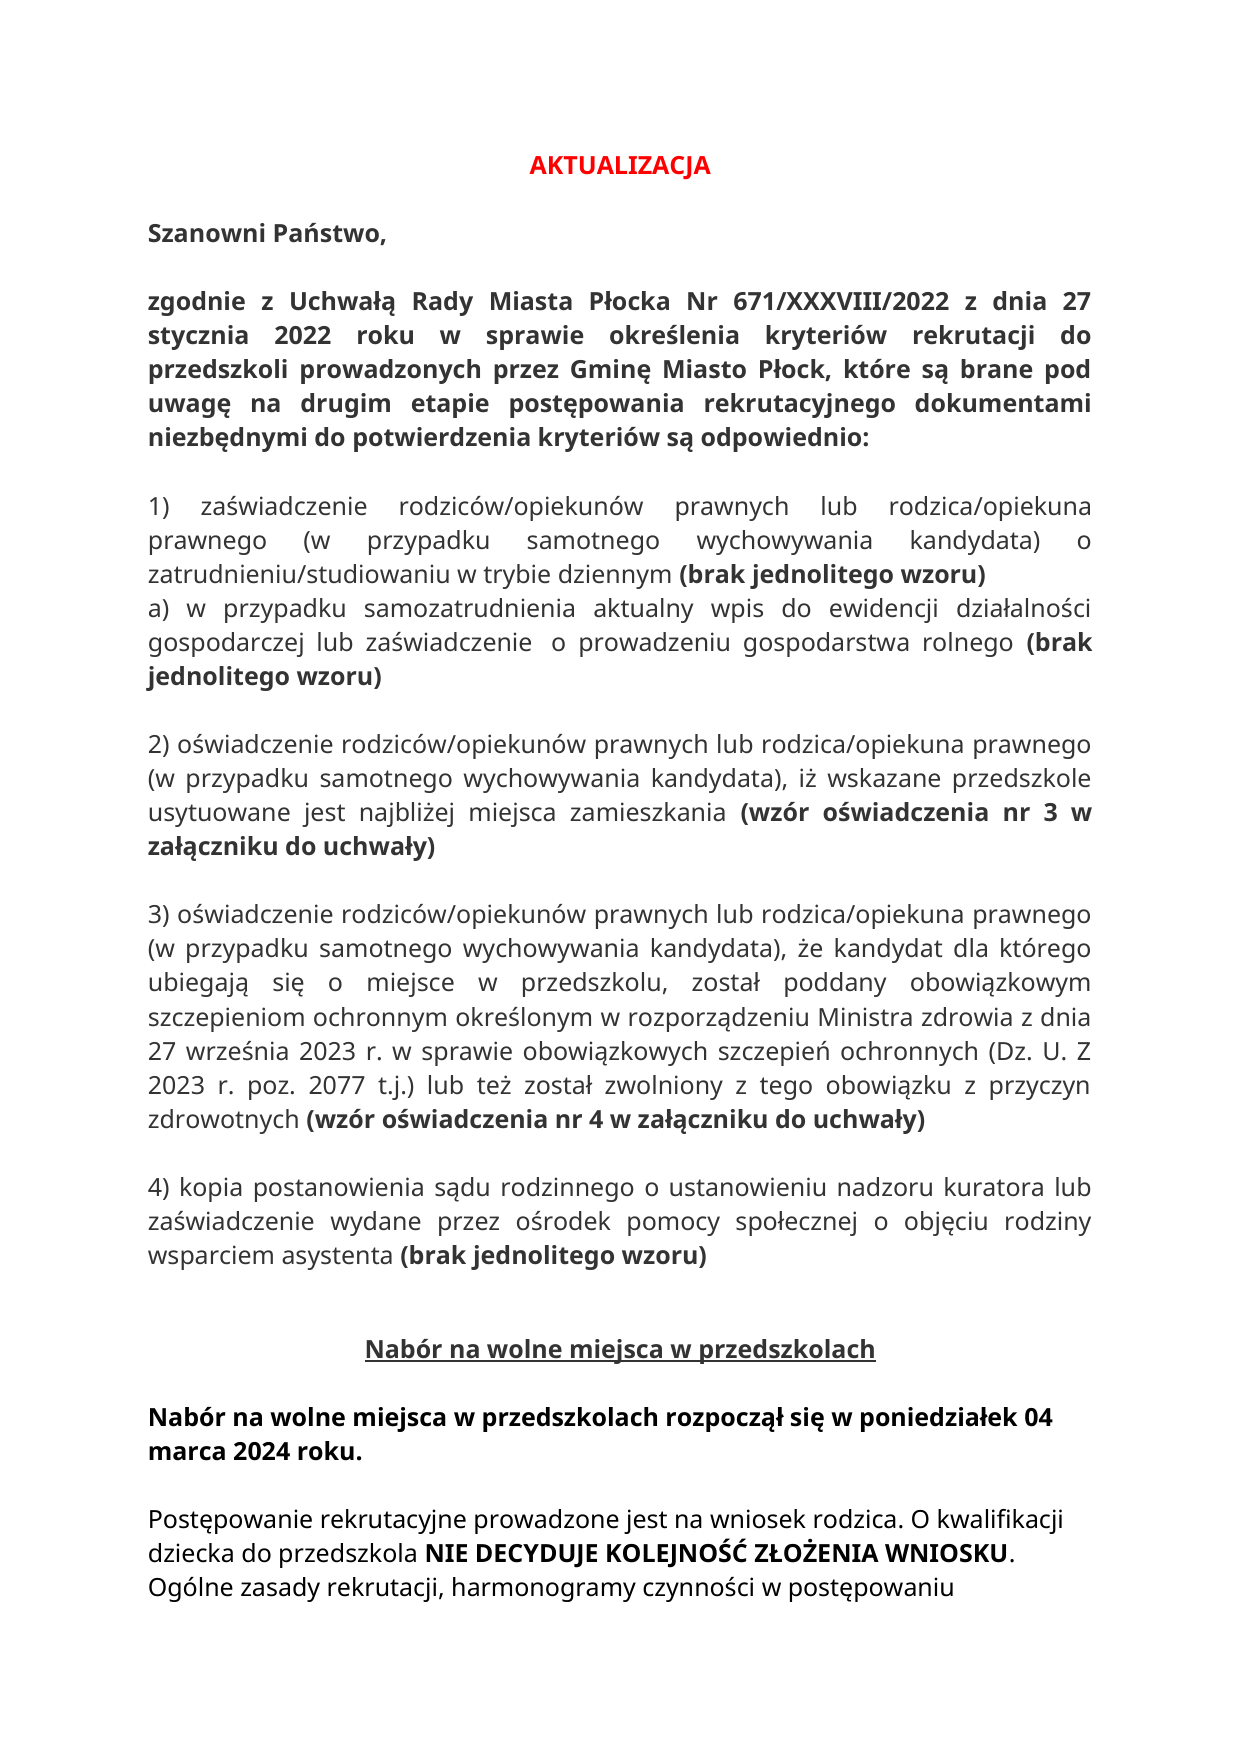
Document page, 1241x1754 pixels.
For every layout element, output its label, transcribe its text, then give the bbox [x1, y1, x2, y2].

text 4) kopia postanowienia sądu rodzinnego o ustanowieniu nadzoru kuratora lub zaświadczenie wydane przez ośrodek pomocy społecznej o objęciu rodziny wsparciem asystenta (brak jednolitego wzoru) [148, 1169, 1093, 1272]
text 3) oświadczenie rodziców/opiekunów prawnych lub rodzica/opiekuna prawnego (w przypadku samotnego wychowywania kandydata), że kandydat dla którego ubiegają się o miejsce w przedszkolu, został poddany obowiązkowym szczepieniom ochronnym określonym w rozporządzeniu Ministra zdrowia z dnia 27 września 2023 r. w sprawie obowiązkowych szczepień ochronnych (Dz. U. Z 2023 r. poz. 2077 t.j.) lub też został zwolniony z tego obowiązku z przyczyn zdrowotnych (wzór oświadczenia nr 4 w załączniku do uchwały) [148, 897, 1093, 1135]
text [148, 1365, 1093, 1604]
text a) w przypadku samozatrudnienia aktualny wpis do ewidencji działalności gospodarczej lub zaświadczenie o prowadzeniu gospodarstwa rolnego (brak jednolitego wzoru) [148, 590, 1093, 693]
text Szanowni Państwo, [148, 216, 1093, 250]
text Nabór na wolne miejsca w przedszkolach [148, 1331, 1093, 1365]
text 1) zaświadczenie rodziców/opiekunów prawnych lub rodzica/opiekuna prawnego (w przypadku samotnego wychowywania kandydata) o zatrudnieniu/studiowaniu w trybie dziennym (brak jednolitego wzoru) [148, 488, 1093, 590]
text AKTUALIZACJA [148, 148, 1093, 182]
text zgodnie z Uchwałą Rady Miasta Płocka Nr 671/XXXVIII/2022 z dnia 27 stycznia 2022 roku w sprawie określenia kryteriów rekrutacji do przedszkoli prowadzonych przez Gminę Miasto Płock, które są brane pod uwagę na drugim etapie postępowania rekrutacyjnego dokumentami niezbędnymi do potwierdzenia kryteriów są odpowiednio: [148, 284, 1093, 454]
text 2) oświadczenie rodziców/opiekunów prawnych lub rodzica/opiekuna prawnego (w przypadku samotnego wychowywania kandydata), iż wskazane przedszkole usytuowane jest najbliżej miejsca zamieszkania (wzór oświadczenia nr 3 w załączniku do uchwały) [148, 727, 1093, 863]
